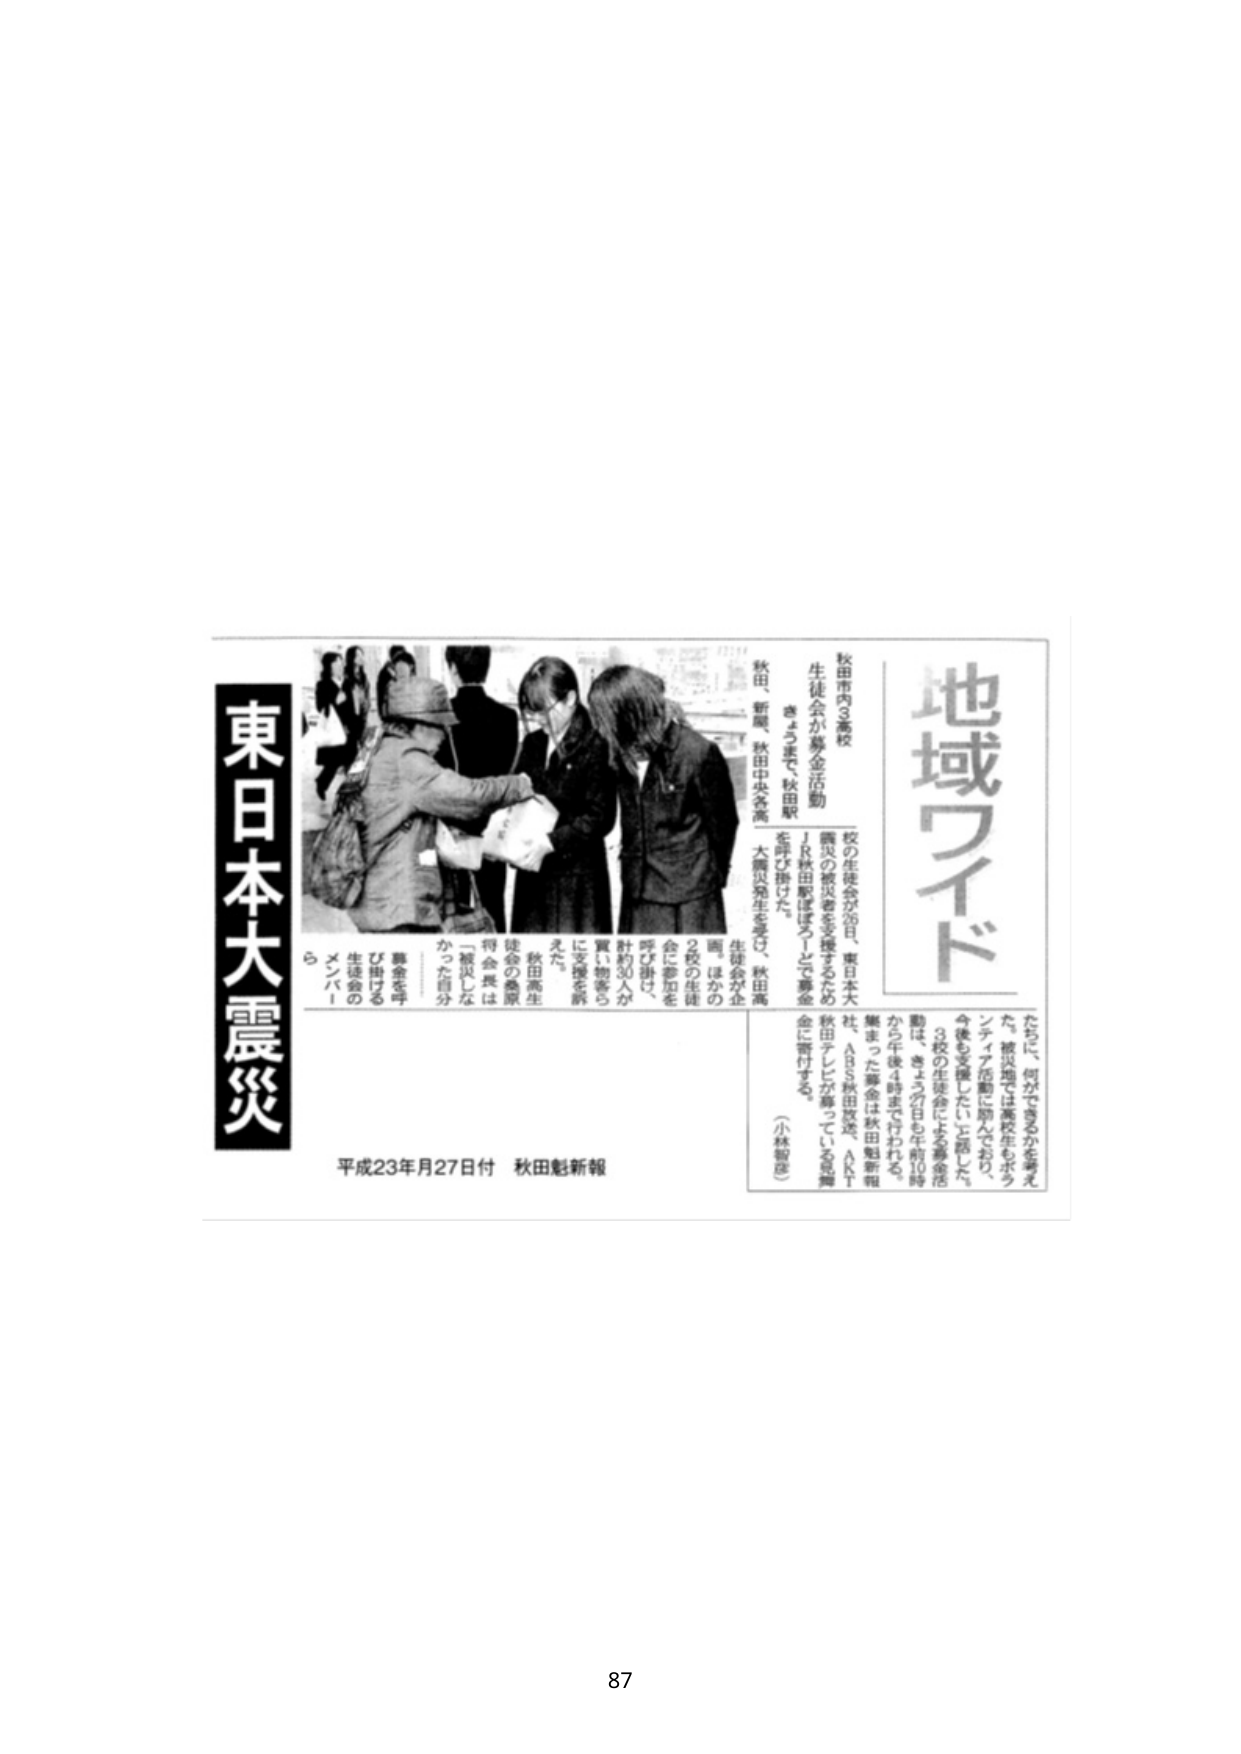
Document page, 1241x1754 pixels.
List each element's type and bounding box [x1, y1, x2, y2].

picture [202, 616, 1072, 1221]
